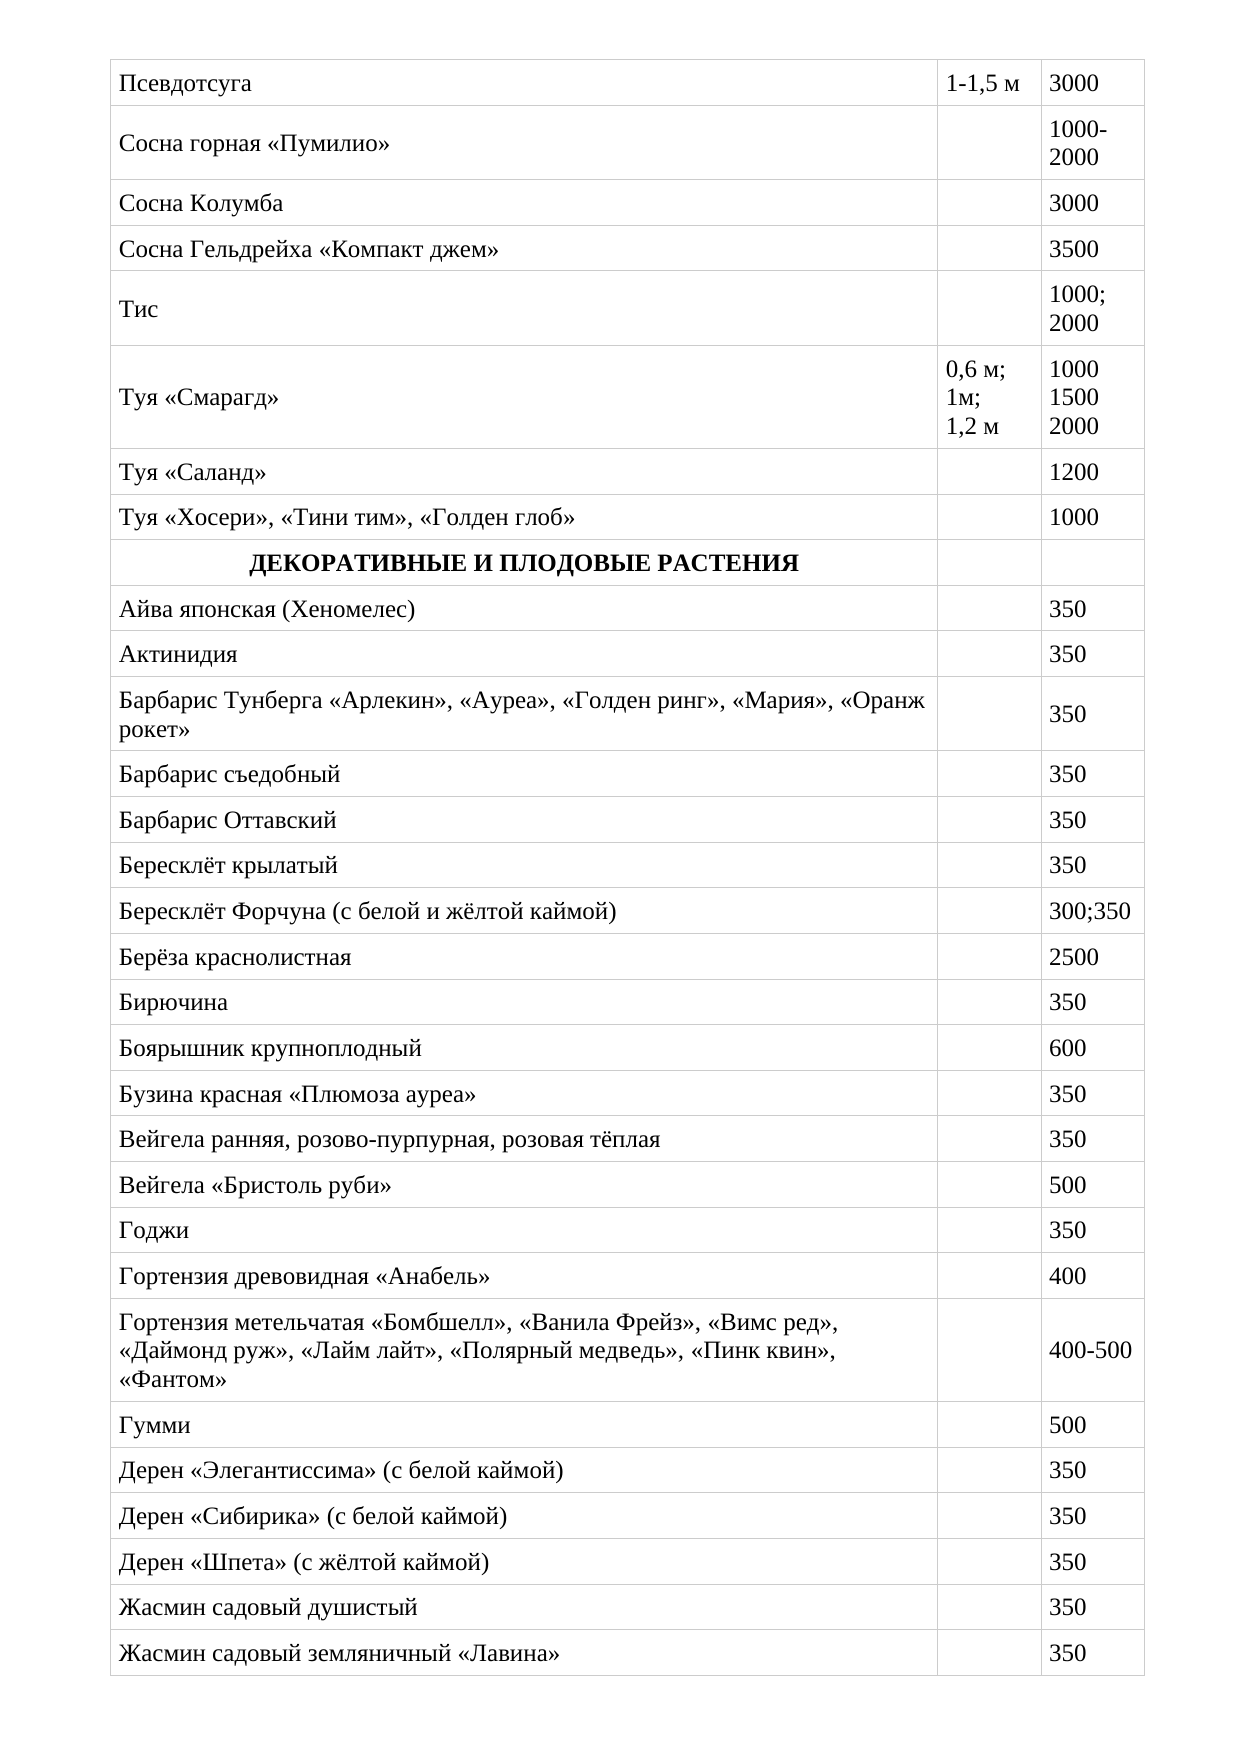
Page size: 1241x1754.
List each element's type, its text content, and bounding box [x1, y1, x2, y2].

table_cell 350 [1042, 797, 1144, 842]
table_cell [938, 1630, 1041, 1675]
table_cell [938, 540, 1041, 585]
table_cell Тис [111, 271, 937, 345]
table_cell 1200 [1042, 449, 1144, 493]
table_cell Дерен «Шпета» (с жёлтой каймой) [111, 1539, 937, 1583]
table_cell Бересклёт крылатый [111, 843, 937, 887]
table_cell ДЕКОРАТИВНЫЕ И ПЛОДОВЫЕ РАСТЕНИЯ [111, 540, 937, 585]
table_cell 350 [1042, 980, 1144, 1024]
table_cell Бузина красная «Плюмоза ауреа» [111, 1071, 937, 1115]
table_cell [938, 1299, 1041, 1401]
table_cell [938, 797, 1041, 842]
table_cell 350 [1042, 1630, 1144, 1675]
table_cell Бирючина [111, 980, 937, 1024]
table_cell 500 [1042, 1162, 1144, 1207]
table_cell Берёза краснолистная [111, 934, 937, 978]
table_cell [938, 106, 1041, 179]
table_cell Сосна Гельдрейха «Компакт джем» [111, 226, 937, 270]
table_cell [938, 934, 1041, 978]
table_cell Бересклёт Форчуна (с белой и жёлтой каймой) [111, 888, 937, 933]
table_cell 3500 [1042, 226, 1144, 270]
table_cell Туя «Смарагд» [111, 346, 937, 448]
table_cell [1042, 540, 1144, 585]
table_cell Барбарис Оттавский [111, 797, 937, 842]
table_cell [938, 980, 1041, 1024]
table_cell Сосна Колумба [111, 180, 937, 225]
table_cell 350 [1042, 1208, 1144, 1252]
table_cell Гортензия древовидная «Анабель» [111, 1253, 937, 1298]
table_cell 1000-2000 [1042, 106, 1144, 179]
table_cell 350 [1042, 1539, 1144, 1583]
table_cell Актинидия [111, 631, 937, 676]
table_cell [938, 677, 1041, 750]
table_cell [938, 1539, 1041, 1583]
table_cell Дерен «Сибирика» (с белой каймой) [111, 1493, 937, 1538]
table_cell [938, 751, 1041, 796]
table_cell [938, 1448, 1041, 1492]
table_cell 350 [1042, 1071, 1144, 1115]
table_cell 600 [1042, 1025, 1144, 1070]
table_cell [938, 1208, 1041, 1252]
table_cell 0,6 м; 1м; 1,2 м [938, 346, 1041, 448]
table_cell [938, 1071, 1041, 1115]
table_cell Жасмин садовый душистый [111, 1585, 937, 1629]
table_cell [938, 495, 1041, 539]
table_cell 1-1,5 м [938, 60, 1041, 105]
table_cell 350 [1042, 1116, 1144, 1161]
table_cell [938, 631, 1041, 676]
table_cell Дерен «Элегантиссима» (с белой каймой) [111, 1448, 937, 1492]
table_cell [938, 1493, 1041, 1538]
table_cell 1000 [1042, 495, 1144, 539]
table_cell 350 [1042, 751, 1144, 796]
table_cell 500 [1042, 1402, 1144, 1447]
table_cell Псевдотсуга [111, 60, 937, 105]
table_cell 400 [1042, 1253, 1144, 1298]
table_cell Барбарис Тунберга «Арлекин», «Ауреа», «Голден ринг», «Мария», «Оранж рокет» [111, 677, 937, 750]
table_cell 3000 [1042, 60, 1144, 105]
table_cell [938, 271, 1041, 345]
table_cell Боярышник крупноплодный [111, 1025, 937, 1070]
table_cell [938, 843, 1041, 887]
table_cell [938, 1025, 1041, 1070]
table_cell Айва японская (Хеномелес) [111, 586, 937, 630]
table_cell [938, 180, 1041, 225]
table_cell Туя «Саланд» [111, 449, 937, 493]
table_cell 350 [1042, 1448, 1144, 1492]
table_cell [938, 1162, 1041, 1207]
table_cell [938, 449, 1041, 493]
table_cell 350 [1042, 1585, 1144, 1629]
table_cell [938, 1253, 1041, 1298]
table_cell Гумми [111, 1402, 937, 1447]
table_cell 350 [1042, 843, 1144, 887]
table_cell 2500 [1042, 934, 1144, 978]
table_cell 1000; 2000 [1042, 271, 1144, 345]
table_cell 350 [1042, 1493, 1144, 1538]
table_cell [938, 1402, 1041, 1447]
table_cell Туя «Хосери», «Тини тим», «Голден глоб» [111, 495, 937, 539]
table_cell Вейгела «Бристоль руби» [111, 1162, 937, 1207]
table_cell [938, 1585, 1041, 1629]
table_cell 350 [1042, 677, 1144, 750]
table_cell 350 [1042, 586, 1144, 630]
table_cell 3000 [1042, 180, 1144, 225]
table_cell [938, 888, 1041, 933]
table_cell 400-500 [1042, 1299, 1144, 1401]
table_cell [938, 586, 1041, 630]
table_cell 1000 1500 2000 [1042, 346, 1144, 448]
table_cell Вейгела ранняя, розово-пурпурная, розовая тёплая [111, 1116, 937, 1161]
table_cell Сосна горная «Пумилио» [111, 106, 937, 179]
table_cell 300;350 [1042, 888, 1144, 933]
table_cell [938, 226, 1041, 270]
table_cell 350 [1042, 631, 1144, 676]
table_cell Гортензия метельчатая «Бомбшелл», «Ванила Фрейз», «Вимс ред», «Даймонд руж», «Лайм лайт», «Полярный медведь», «Пинк квин», «Фантом» [111, 1299, 937, 1401]
table_cell Барбарис съедобный [111, 751, 937, 796]
table_cell [938, 1116, 1041, 1161]
table_cell Годжи [111, 1208, 937, 1252]
table_cell Жасмин садовый земляничный «Лавина» [111, 1630, 937, 1675]
